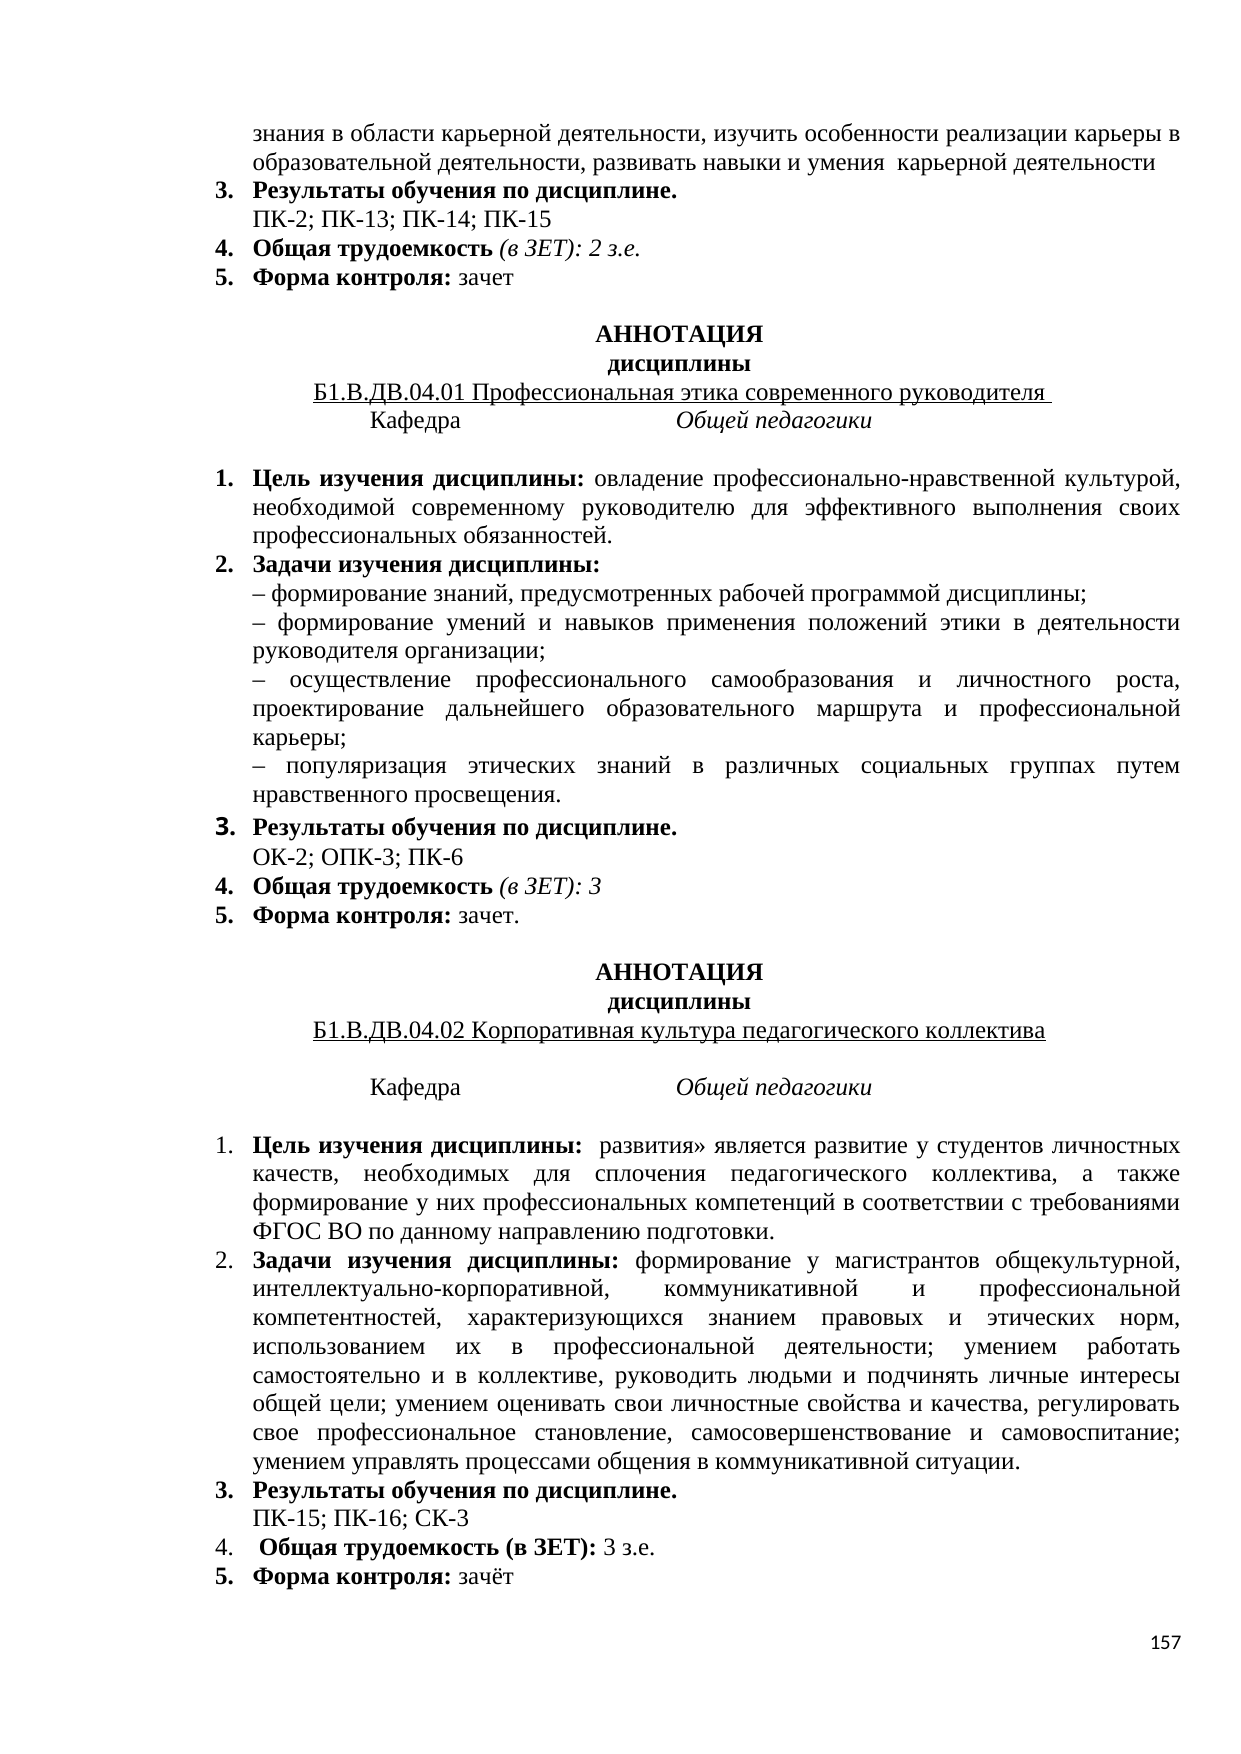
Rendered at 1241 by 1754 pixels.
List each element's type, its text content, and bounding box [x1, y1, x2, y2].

list ОК-2; ОПК-3; ПК-6 [252, 842, 1181, 871]
list – формирование умений и навыков применения положений этики в деятельности руководителя организации; [252, 607, 1181, 664]
text Б1.В.ДВ.04.02 Корпоративная культура педагогического коллектива [177, 1015, 1181, 1043]
list Общая трудоемкость (в ЗЕТ): 2 з.е. [215, 233, 1181, 262]
text дисциплины [177, 348, 1181, 377]
text АННОТАЦИЯ [177, 319, 1181, 348]
list – осуществление профессионального самообразования и личностного роста, проектирование дальнейшего образовательного маршрута и профессиональной карьеры; [252, 664, 1181, 751]
list Результаты обучения по дисциплине. [215, 176, 1181, 204]
text Б1.В.ДВ.04.01 Профессиональная этика современного руководителя [177, 377, 1181, 406]
list Задачи изучения дисциплины: формирование у магистрантов общекультурной, интеллектуально-корпоративной, коммуникативной и профессиональной компетентностей, характеризующихся знанием правовых и этических норм, использованием их в профессиональной деятельности; умением работать самостоятельно и в коллективе, руководить людьми и подчинять личные интересы общей цели; умением оценивать свои личностные свойства и качества, регулировать свое профессиональное становление, самосовершенствование и самовоспитание; умением управлять процессами общения в коммуникативной ситуации. [215, 1245, 1181, 1475]
list Форма контроля: зачет [215, 262, 1181, 291]
list Форма контроля: зачет. [215, 900, 1181, 928]
list Общая трудоемкость (в ЗЕТ): 3 [215, 871, 1181, 900]
list – популяризация этических знаний в различных социальных группах путем нравственного просвещения. [252, 751, 1181, 808]
list Результаты обучения по дисциплине. [215, 1475, 1181, 1503]
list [215, 118, 1181, 176]
list Цель изучения дисциплины: овладение профессионально-нравственной культурой, необходимой современному руководителю для эффективного выполнения своих профессиональных обязанностей. [215, 463, 1181, 549]
list ПК-15; ПК-16; СК-3 [252, 1503, 1181, 1532]
list Форма контроля: зачёт [215, 1561, 1181, 1590]
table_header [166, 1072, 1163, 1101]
list Результаты обучения по дисциплине. [215, 808, 1181, 842]
list Общая трудоемкость (в ЗЕТ): 3 з.е. [215, 1532, 1181, 1561]
list ПК-2; ПК-13; ПК-14; ПК-15 [252, 204, 1181, 233]
list – формирование знаний, предусмотренных рабочей программой дисциплины; [252, 578, 1181, 607]
list Цель изучения дисциплины: развития» является развитие у студентов личностных качеств, необходимых для сплочения педагогического коллектива, а также формирование у них профессиональных компетенций в соответствии с требованиями ФГОС ВО по данному направлению подготовки. [215, 1130, 1181, 1245]
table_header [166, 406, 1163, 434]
text АННОТАЦИЯ [177, 957, 1181, 986]
list Задачи изучения дисциплины: [215, 549, 1181, 578]
text дисциплины [177, 986, 1181, 1015]
